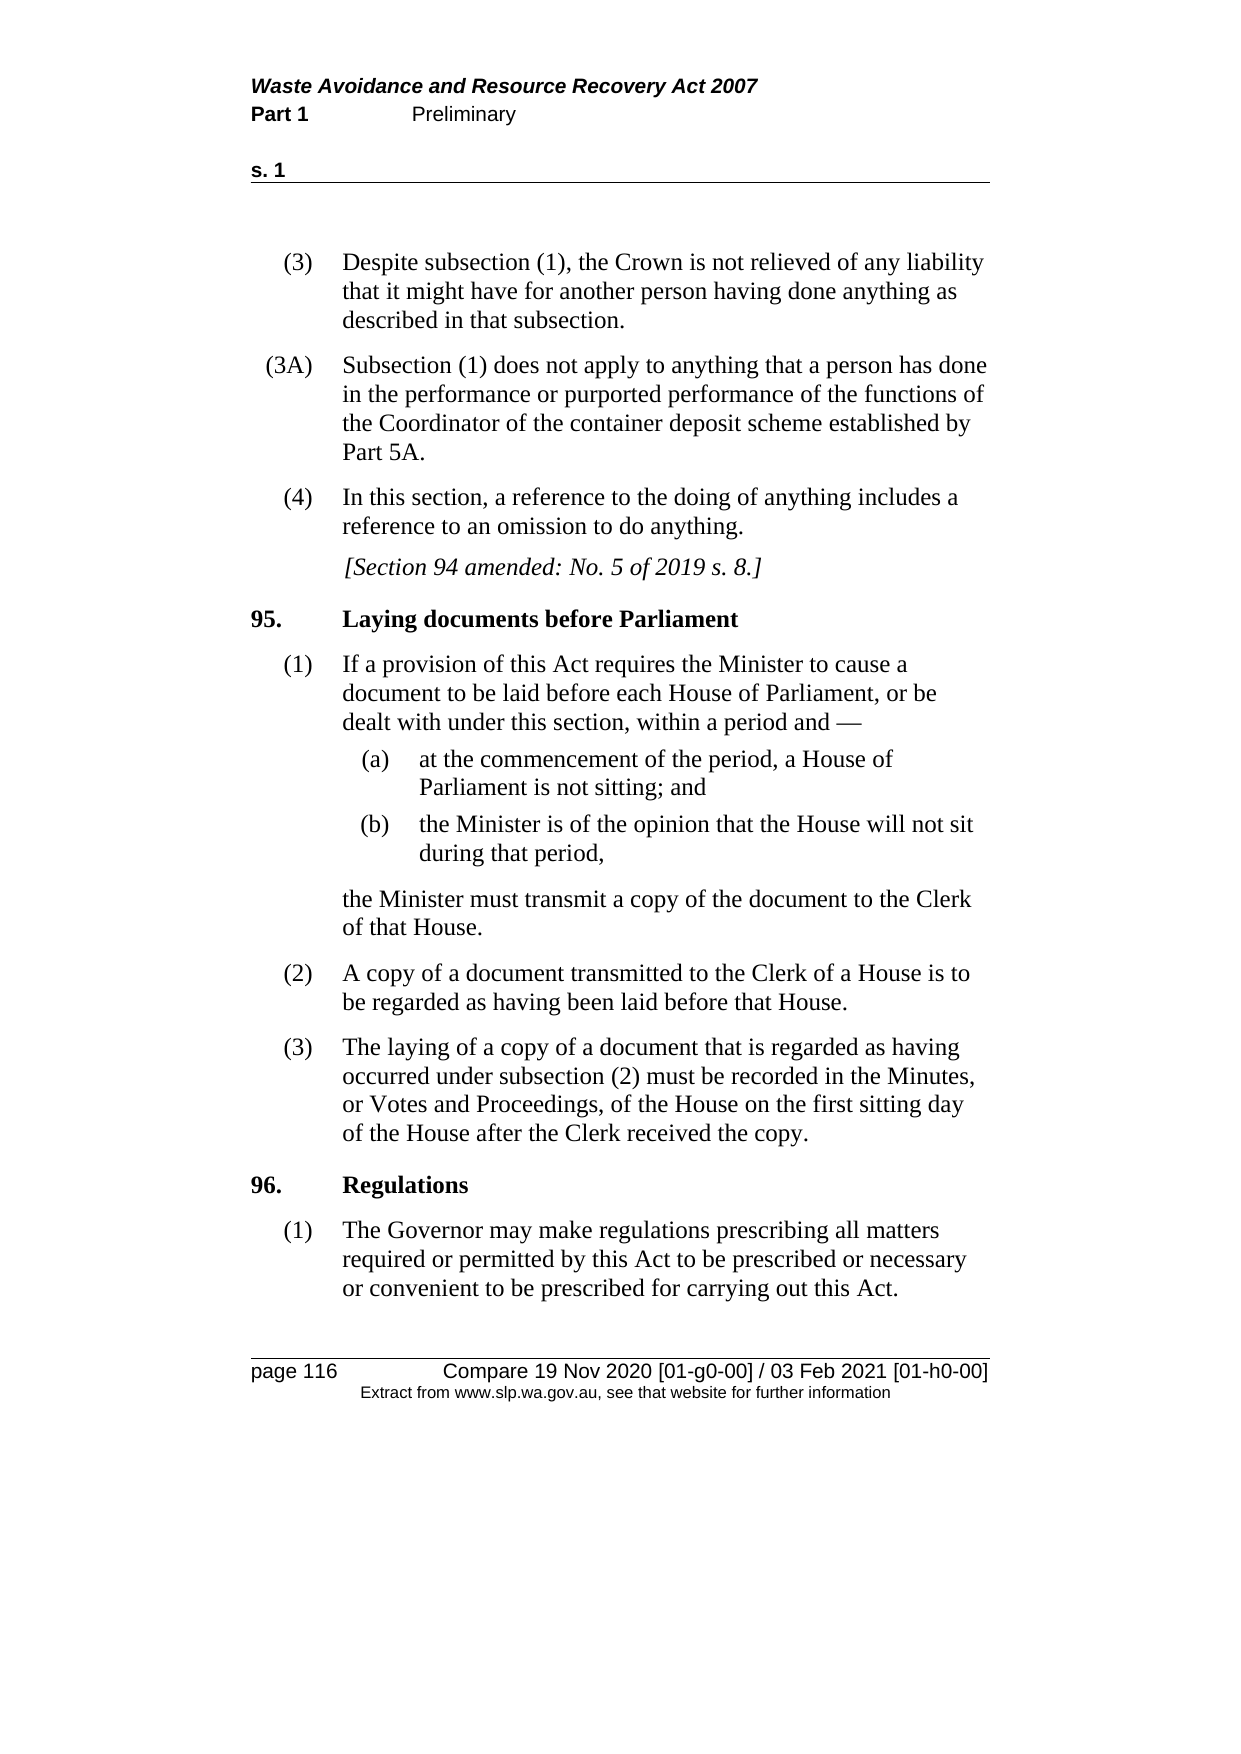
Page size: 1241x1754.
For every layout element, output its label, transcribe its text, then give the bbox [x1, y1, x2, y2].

text the Minister must transmit a copy of the document to the Clerk of that House. [251, 884, 990, 941]
text (4) In this section, a reference to the doing of anything includes a reference to an omission to do anything. [251, 482, 990, 539]
text (2) A copy of a document transmitted to the Clerk of a House is to be regarded as having been laid before that House. [251, 958, 990, 1015]
text (3A) Subsection (1) does not apply to anything that a person has done in the performance or purported performance of the functions of the Coordinator of the container deposit scheme established by Part 5A. [251, 350, 990, 465]
text (a) at the commencement of the period, a House of Parliament is not sitting; and [251, 744, 990, 801]
text (3) The laying of a copy of a document that is regarded as having occurred under subsection (2) must be recorded in the Minutes, or Votes and Proceedings, of the House on the first sitting day of the House after the Clerk received the copy. [251, 1032, 990, 1147]
text (1) The Governor may make regulations prescribing all matters required or permitted by this Act to be prescribed or necessary or convenient to be prescribed for carrying out this Act. [251, 1215, 990, 1302]
subtitle 96. Regulations [251, 1170, 990, 1199]
subtitle 95. Laying documents before Parliament [251, 604, 990, 632]
text (3) Despite subsection (1), the Crown is not relieved of any liability that it might have for another person having done anything as described in that subsection. [251, 247, 990, 334]
text (1) If a provision of this Act requires the Minister to cause a document to be laid before each House of Parliament, or be dealt with under this section, within a period and — [251, 649, 990, 735]
text (b) the Minister is of the opinion that the House will not sit during that period, [251, 809, 990, 867]
text [Section 94 amended: No. 5 of 2019 s. 8.] [251, 552, 990, 581]
